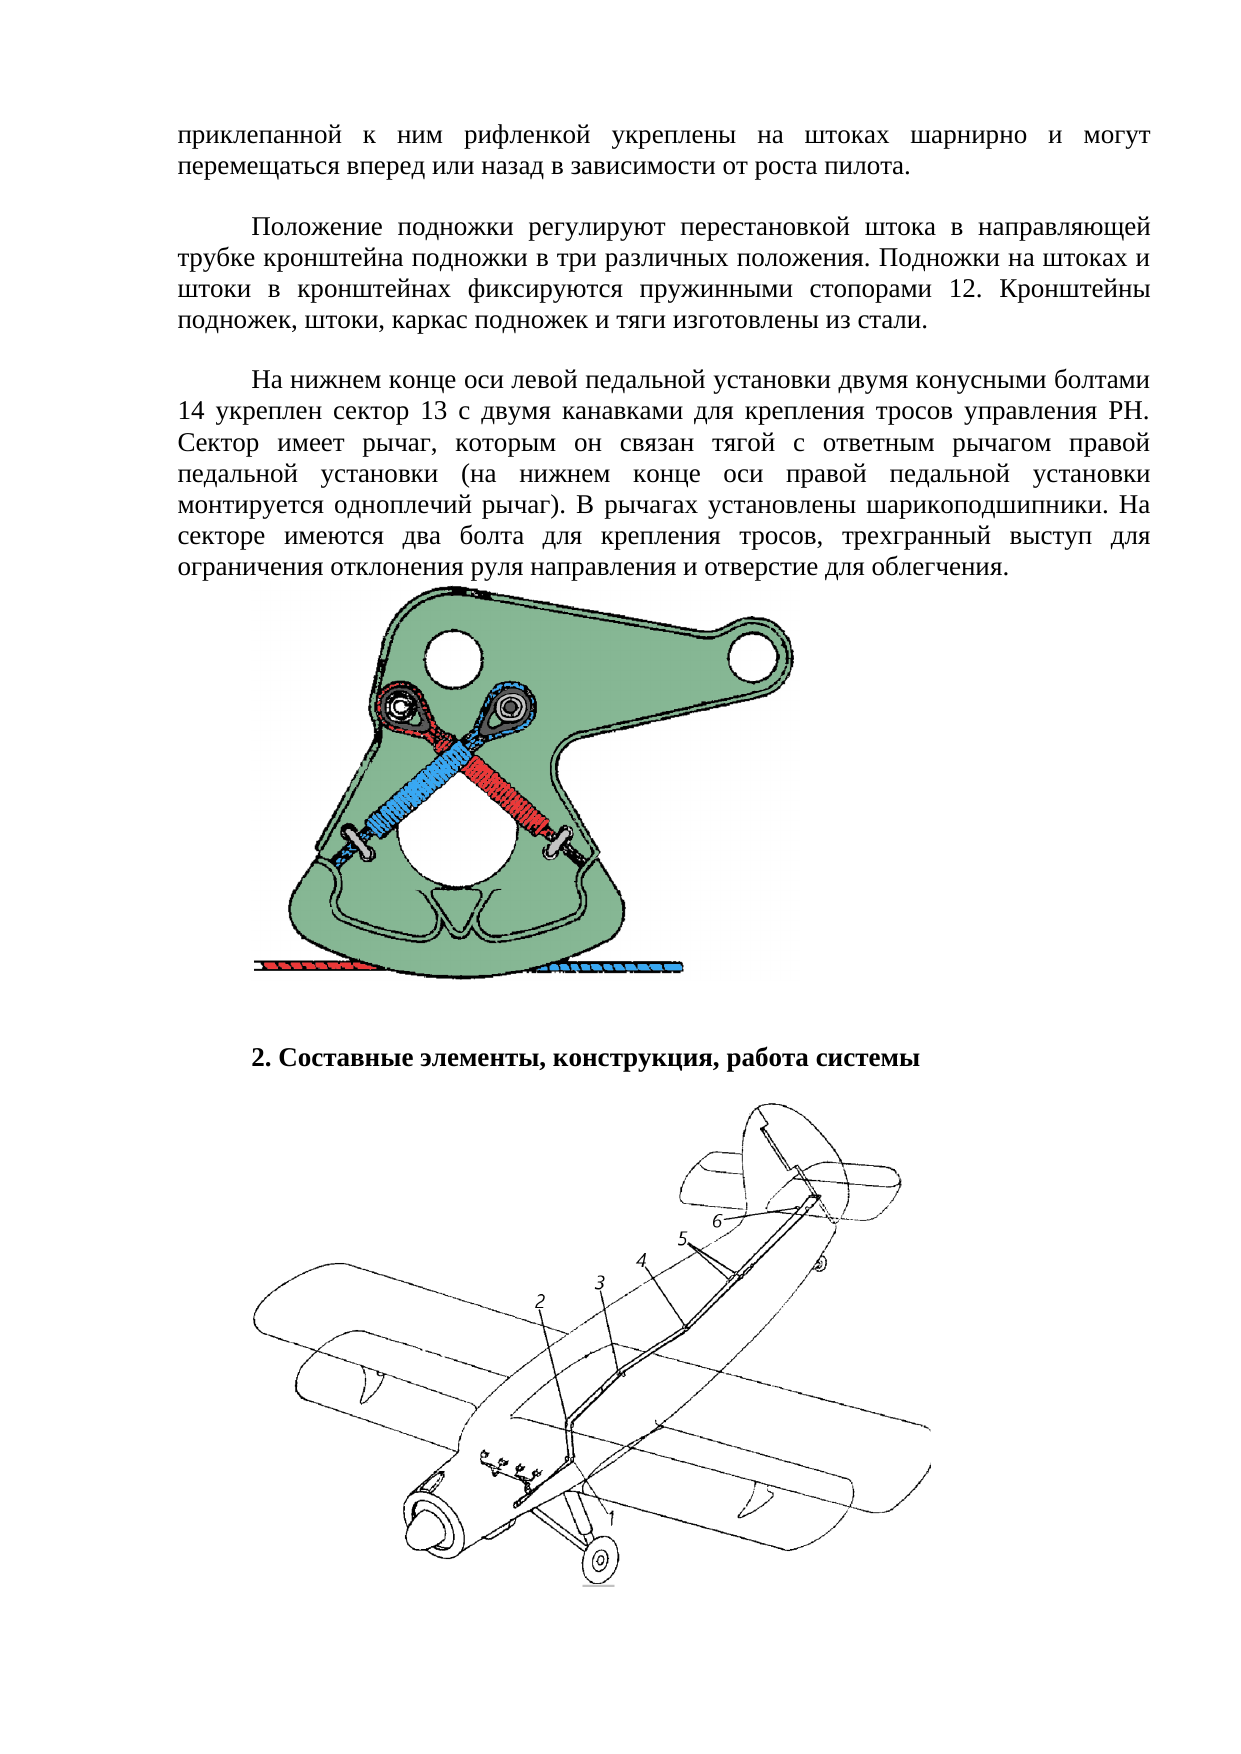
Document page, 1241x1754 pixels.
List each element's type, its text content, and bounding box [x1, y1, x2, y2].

text Положение подножки регулируют перестановкой штока в направляющей трубке кронштейна подножки в три различных положения. Подножки на штоках и штоки в кронштейнах фиксируются пружинными стопорами 12. Кронштейны подножек, штоки, каркас подножек и тяги изготовлены из стали. [177, 209, 1152, 334]
picture [251, 581, 801, 981]
picture [251, 1101, 931, 1587]
text 2. Составные элементы, конструкция, работа системы [177, 1041, 1152, 1072]
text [177, 118, 1152, 180]
text На нижнем конце оси левой педальной установки двумя конусными болтами 14 укреплен сектор 13 с двумя канавками для крепления тросов управления РН. Сектор имеет рычаг, которым он связан тягой с ответным рычагом правой педальной установки (на нижнем конце оси правой педальной установки монтируется одноплечий рычаг). В рычагах установлены шарикоподшипники. На секторе имеются два болта для крепления тросов, трехгранный выступ для ограничения отклонения руля направления и отверстие для облегчения. [177, 363, 1152, 581]
